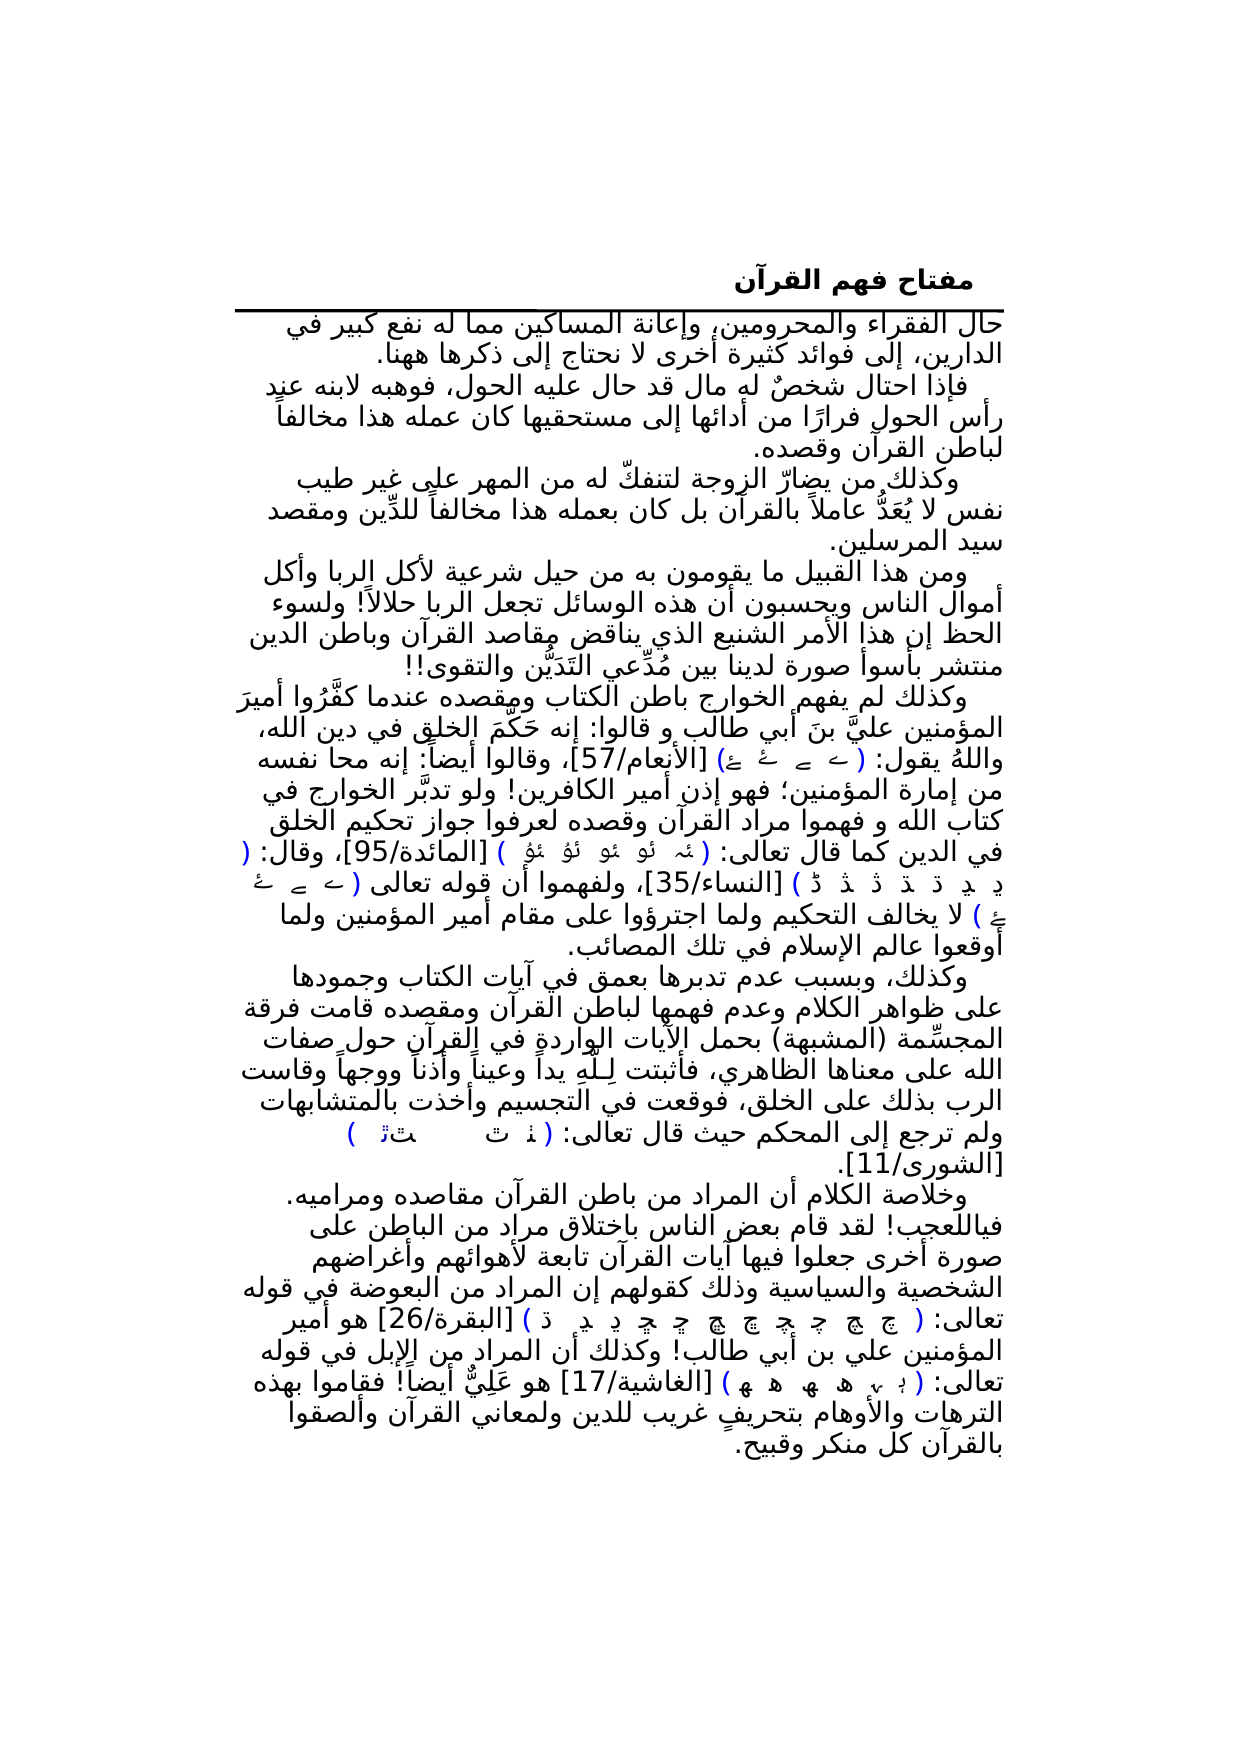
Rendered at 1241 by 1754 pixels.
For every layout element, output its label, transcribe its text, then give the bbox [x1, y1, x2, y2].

text وكذلك لم يفهم الخوارج باطن الكتاب ومقصده عندما كفَّرُوا أميرَ المؤمنين عليَّ بنَ أبي طالب و قالوا: إنه حَكَّمَ الخلق في دين الله، واللهُ يقول: ﴿ ﮮ ﮯ ﮰ ﮱ﴾ [الأنعام/57]، وقالوا أيضاً: إنه محا نفسه من إمارة المؤمنين؛ فهو إذن أمير الكافرين! ولو تدبَّر الخوارج في كتاب الله و فهموا مراد القرآن وقصده لعرفوا جواز تحكيم الخلق في الدين كما قال تعالى: ﴿ ﯭ ﯮ ﯯ ﯰ ﯱ ﴾ [المائدة/95]، وقال: ﴿ ﮂ ﮃ ﮄ ﮅ ﮆ ﮇ ﮈ ﴾ [النساء/35]، ولفهموا أن قوله تعالى ﴿ ﮮ ﮯ ﮰ ﮱ ﴾ لا يخالف التحكيم ولما اجترؤوا على مقام أمير المؤمنين ولما أوقعوا عالم الإسلام في تلك المصائب. [236, 682, 1004, 962]
text ومن هذا القبيل ما يقومون به من حيل شرعية لأكل الربا وأكل أموال الناس ويحسبون أن هذه الوسائل تجعل الربا حلالاً! ولسوء الحظ إن هذا الأمر الشنيع الذي يناقض مقاصد القرآن وباطن الدين منتشر بأسوأ صورة لدينا بين مُدِّعي التَدَيُّن والتقوى!! [236, 557, 1004, 682]
text وكذلك، وبسبب عدم تدبرها بعمق في آيات الكتاب وجمودها على ظواهر الكلام وعدم فهمها لباطن القرآن ومقصده قامت فرقة المجسِّمة (المشبهة) بحمل الآيات الواردة في القرآن حول صفات الله على معناها الظاهري، فأثبتت لِـلَّهِ يداً وعيناً وأذناً ووجهاً وقاست الرب بذلك على الخلق، فوقعت في التجسيم وأخذت بالمتشابهات ولم ترجع إلى المحكم حيث قال تعالى: ﴿ ﭡ ﭢ ﭣﭤ ﴾ [الشورى/11]. [236, 962, 1004, 1180]
text وكذلك من يضارّ الزوجة لتنفكّ له من المهر على غير طيب نفس لا يُعَدُّ عاملاً بالقرآن بل كان بعمله هذا مخالفاً للدِّين ومقصد سيد المرسلين. [236, 464, 1004, 557]
text وخلاصة الكلام أن المراد من باطن القرآن مقاصده ومراميه. فياللعجب! لقد قام بعض الناس باختلاق مراد من الباطن على صورة أخرى جعلوا فيها آيات القرآن تابعة لأهوائهم وأغراضهم الشخصية والسياسية وذلك كقولهم إن المراد من البعوضة في قوله تعالى: ﴿ ﭺ ﭻ ﭼ ﭽ ﭾ ﭿ ﮀ ﮁ ﮂ ﮃ ﮄ ﴾ [البقرة/26] هو أمير المؤمنين علي بن أبي طالب! وكذلك أن المراد من الإبل في قوله تعالى: ﴿ ﮨ ﮩ ﮪ ﮫ ﮬ ﮭ ﴾ [الغاشية/17] هو عَلِيٌّ أيضاً! فقاموا بهذه الترهات والأوهام بتحريفٍ غريب للدين ولمعاني القرآن وألصقوا بالقرآن كل منكر وقبيح. [236, 1180, 1004, 1460]
text فإذا احتال شخصٌ له مال قد حال عليه الحول، فوهبه لابنه عند رأس الحول فرارًا من أدائها إلى مستحقيها كان عمله هذا مخالفاً لباطن القرآن وقصده. [236, 370, 1004, 464]
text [236, 308, 1004, 370]
